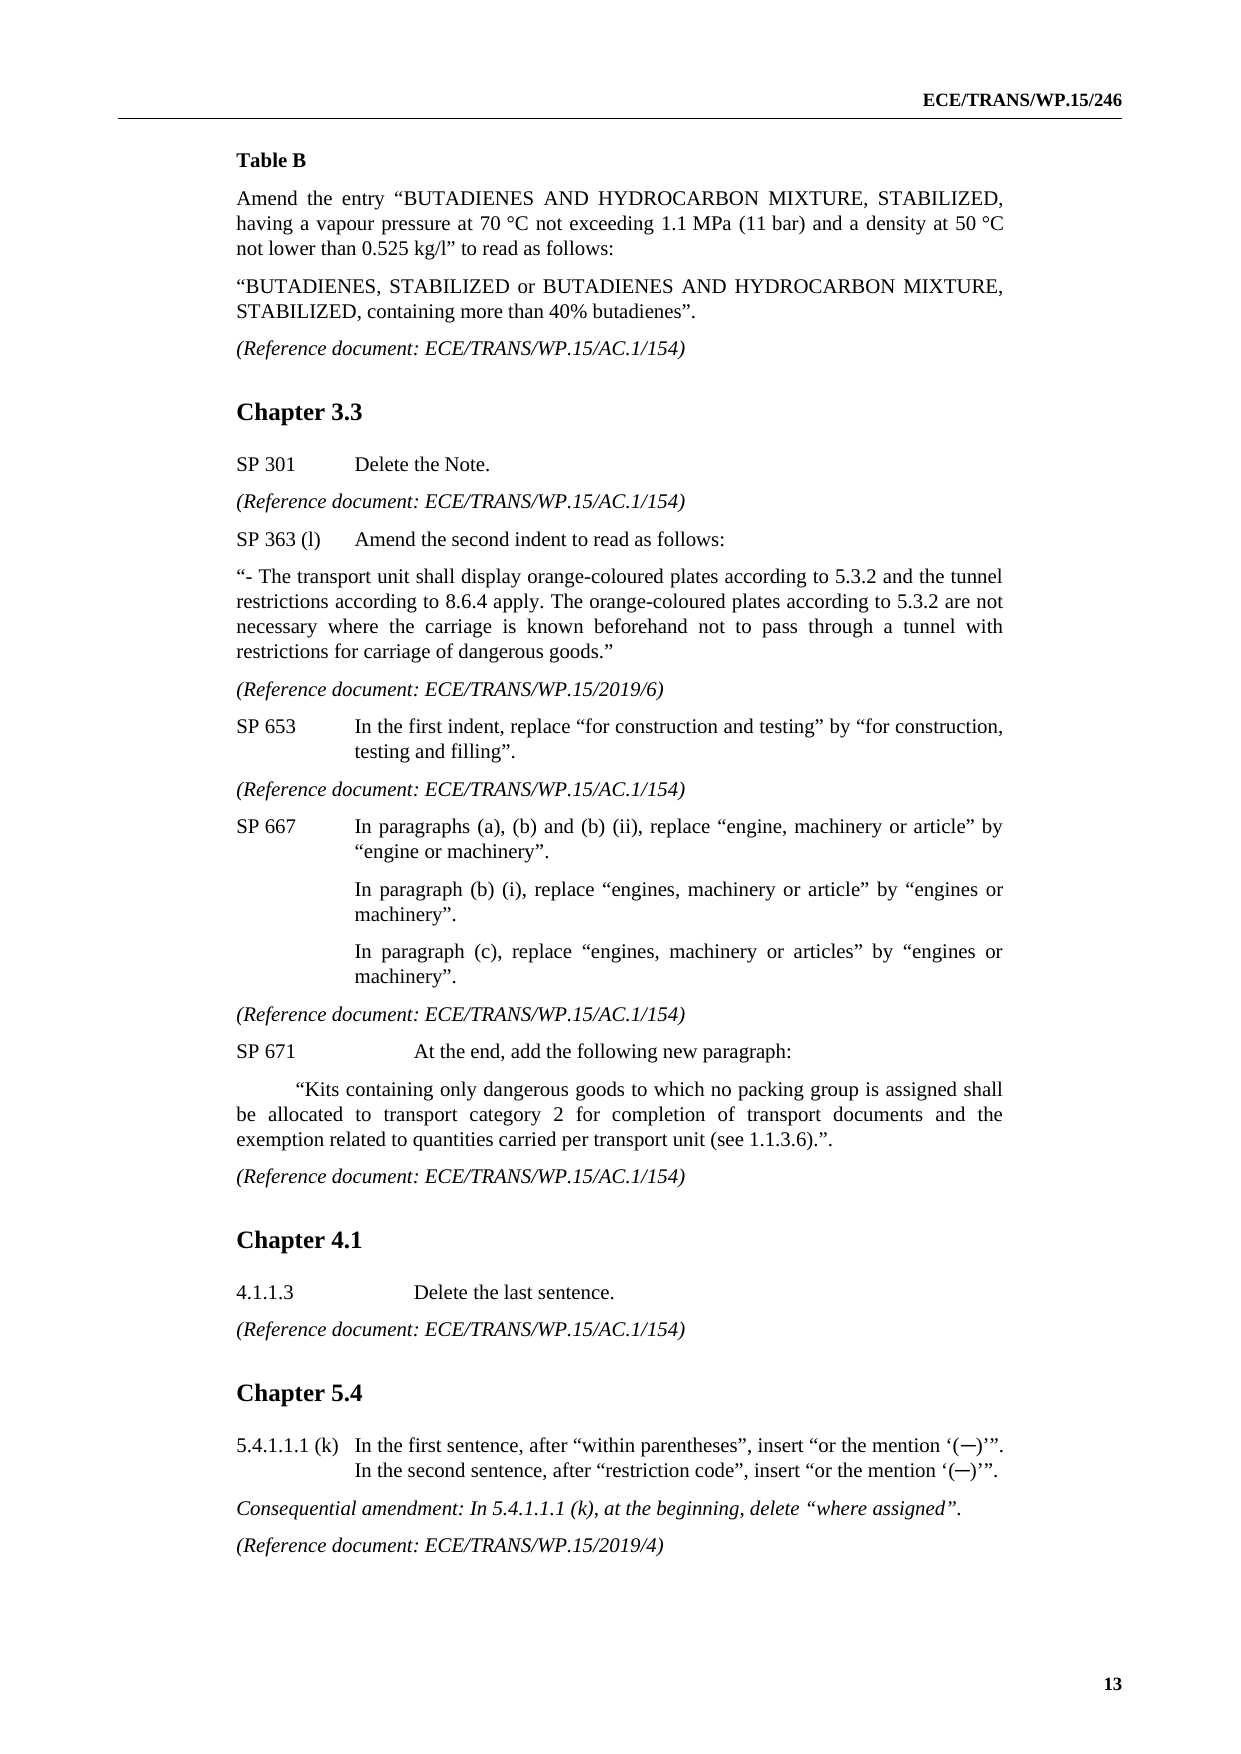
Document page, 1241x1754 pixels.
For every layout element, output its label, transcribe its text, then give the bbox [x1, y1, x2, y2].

text In paragraph (c), replace “engines, machinery or articles” by “engines or machinery”. [236, 938, 1004, 988]
text 5.4.1.1.1 (k) In the first sentence, after “within parentheses”, insert “or the mention ‘(─)’”. In the second sentence, after “restriction code”, insert “or the mention ‘(─)’”. [236, 1432, 1004, 1482]
text (Reference document: ECE/TRANS/WP.15/AC.1/154) [236, 1163, 1004, 1188]
text (Reference document: ECE/TRANS/WP.15/AC.1/154) [236, 1001, 1004, 1026]
text (Reference document: ECE/TRANS/WP.15/AC.1/154) [236, 776, 1004, 801]
text SP 363 (l) Amend the second indent to read as follows: [236, 526, 1004, 551]
text (Reference document: ECE/TRANS/WP.15/2019/4) [236, 1532, 1004, 1557]
text SP 667 In paragraphs (a), (b) and (b) (ii), replace “engine, machinery or article” by “engine or machinery”. [236, 813, 1004, 863]
text Chapter 3.3 [118, 398, 1004, 426]
text (Reference document: ECE/TRANS/WP.15/AC.1/154) [236, 335, 1004, 360]
text (Reference document: ECE/TRANS/WP.15/AC.1/154) [236, 488, 1004, 513]
text SP 301 Delete the Note. [236, 451, 1004, 476]
text 4.1.1.3 Delete the last sentence. [236, 1279, 1004, 1304]
text Consequential amendment: In 5.4.1.1.1 (k), at the beginning, delete “where assigned”. [236, 1494, 1004, 1519]
text “- The transport unit shall display orange-coloured plates according to 5.3.2 and the tunnel restrictions according to 8.6.4 apply. The orange-coloured plates according to 5.3.2 are not necessary where the carriage is known beforehand not to pass through a tunnel with restrictions for carriage of dangerous goods.” [236, 563, 1004, 663]
text SP 653 In the first indent, replace “for construction and testing” by “for construction, testing and filling”. [236, 713, 1004, 763]
text Table B [118, 148, 1004, 173]
text Amend the entry “BUTADIENES AND HYDROCARBON MIXTURE, STABILIZED, having a vapour pressure at 70 °C not exceeding 1.1 MPa (11 bar) and a density at 50 °C not lower than 0.525 kg/l” to read as follows: [236, 185, 1004, 260]
text Chapter 4.1 [118, 1226, 1004, 1254]
text SP 671 At the end, add the following new paragraph: [236, 1038, 1004, 1063]
text In paragraph (b) (i), replace “engines, machinery or article” by “engines or machinery”. [236, 876, 1004, 926]
text (Reference document: ECE/TRANS/WP.15/2019/6) [236, 676, 1004, 701]
text (Reference document: ECE/TRANS/WP.15/AC.1/154) [236, 1316, 1004, 1341]
text Chapter 5.4 [118, 1379, 1004, 1407]
text “BUTADIENES, STABILIZED or BUTADIENES AND HYDROCARBON MIXTURE, STABILIZED, containing more than 40% butadienes”. [236, 273, 1004, 323]
text “Kits containing only dangerous goods to which no packing group is assigned shall be allocated to transport category 2 for completion of transport documents and the exemption related to quantities carried per transport unit (see 1.1.3.6).”. [236, 1076, 1004, 1151]
